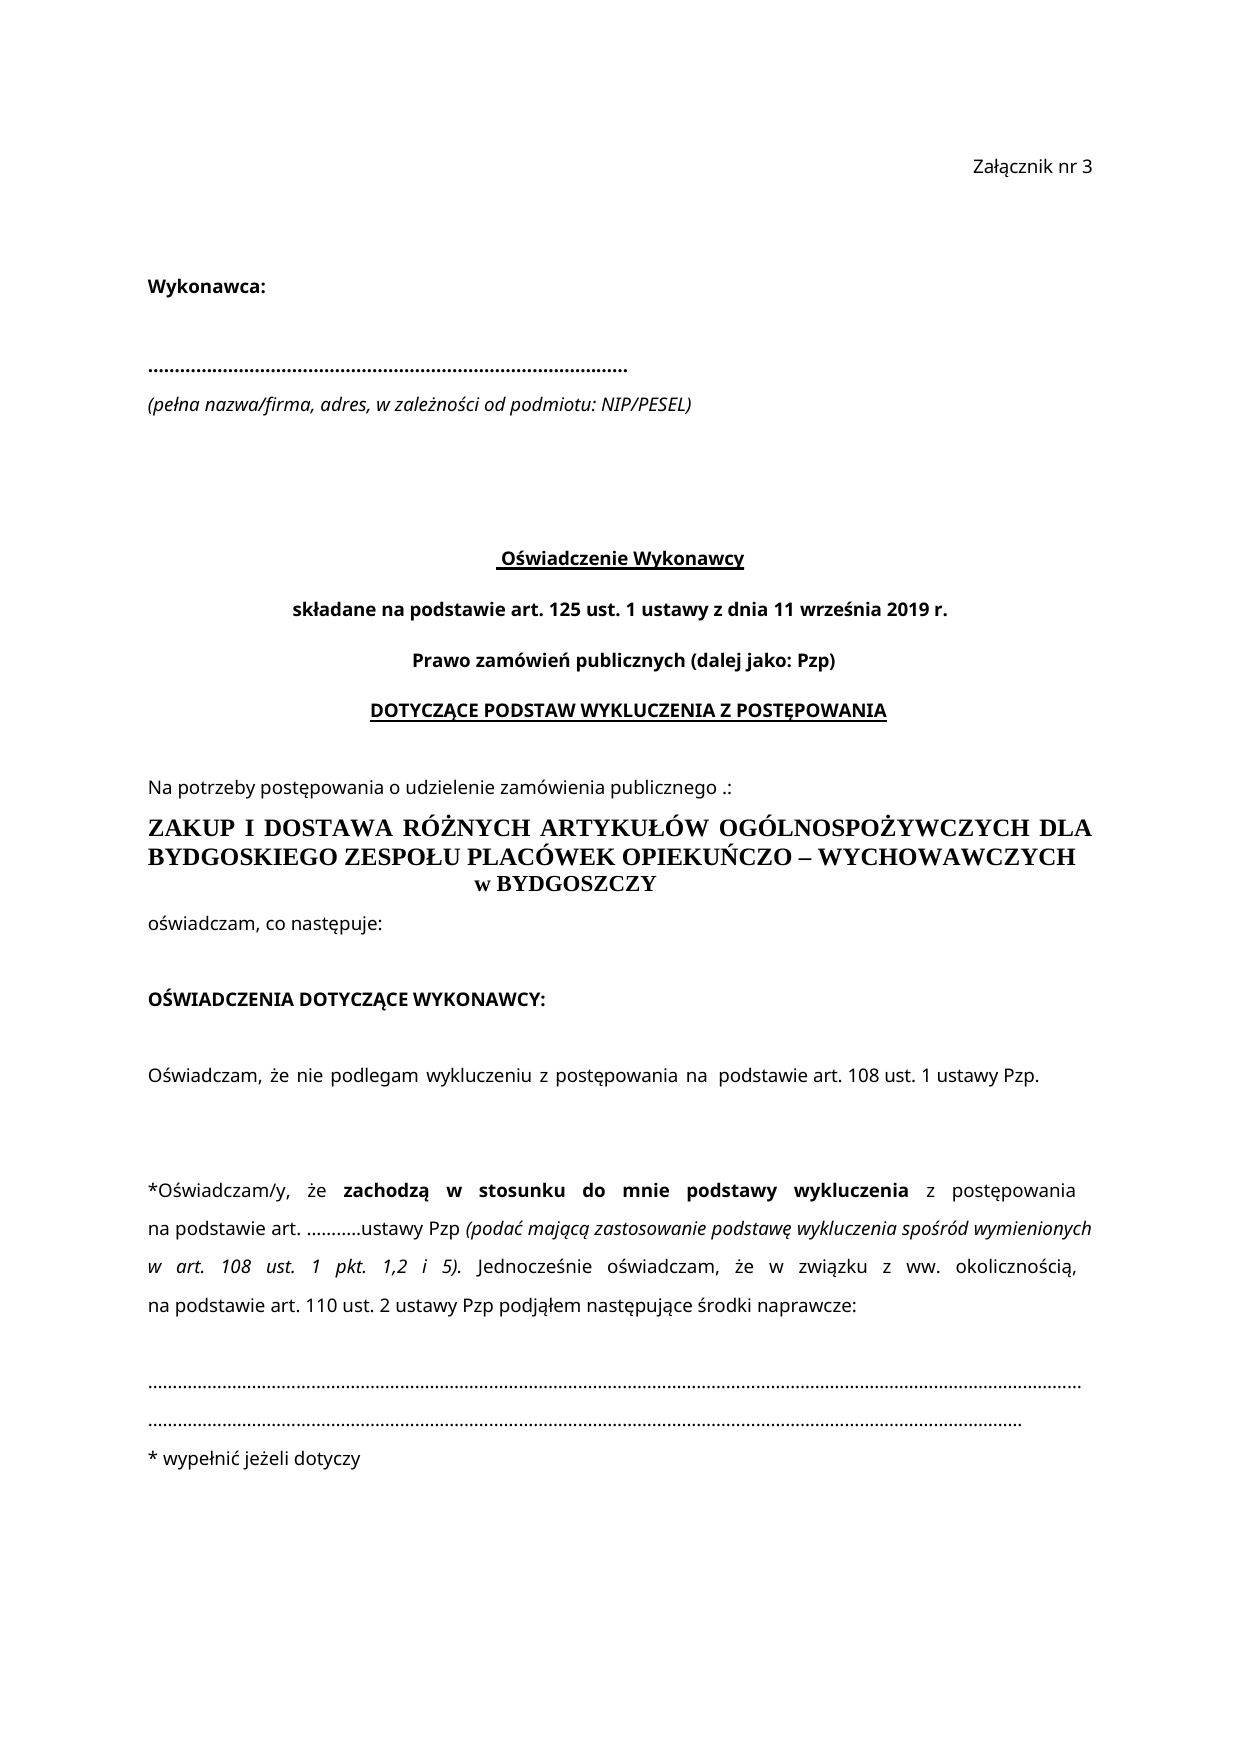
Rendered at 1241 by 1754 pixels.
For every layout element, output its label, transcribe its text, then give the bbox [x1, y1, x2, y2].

text Prawo zamówień publicznych (dalej jako: Pzp) [335, 647, 906, 672]
text ZAKUP I DOSTAWA RÓŻNYCH ARTYKUŁÓW OGÓLNOSPOŻYWCZYCH DLA BYDGOSKIEGO ZESPOŁU PLACÓWEK OPIEKUŃCZO – WYCHOWAWCZYCH [148, 813, 1093, 870]
text …………………………………………………………………………………………………………………………………………………………………………………………………………………………………………………………………………………………………………………………………… [148, 1368, 1093, 1432]
text Na potrzeby postępowania o udzielenie zamówienia publicznego .: [148, 774, 1093, 800]
text ……………………………………………………………………………… [148, 353, 1093, 378]
text *Oświadczam/y, że zachodzą w stosunku do mnie podstawy wykluczenia z postępowania na podstawie art. ……..…ustawy Pzp (podać mającą zastosowanie podstawę wykluczenia spośród wymienionych w art. 108 ust. 1 pkt. 1,2 i 5). Jednocześnie oświadczam, że w związku z ww. okolicznością, na podstawie art. 110 ust. 2 ustawy Pzp podjąłem następujące środki naprawcze: [148, 1177, 1093, 1318]
text składane na podstawie art. 125 ust. 1 ustawy z dnia 11 września 2019 r. [148, 596, 1092, 622]
text DOTYCZĄCE PODSTAW WYKLUCZENIA Z POSTĘPOWANIA [335, 698, 906, 723]
text (pełna nazwa/firma, adres, w zależności od podmiotu: NIP/PESEL) [148, 391, 1093, 416]
text * wypełnić jeżeli dotyczy [148, 1445, 1093, 1471]
text Wykonawca: [148, 274, 1093, 299]
text oświadczam, co następuje: [148, 910, 1093, 935]
text OŚWIADCZENIA DOTYCZĄCE WYKONAWCY: [148, 986, 1093, 1012]
text w BYDGOSZCZY [148, 870, 1093, 897]
text Oświadczam, że nie podlegam wykluczeniu z postępowania na podstawie art. 108 ust. 1 ustawy Pzp. [148, 1063, 1081, 1088]
text Załącznik nr 3 [824, 153, 1093, 179]
text Oświadczenie Wykonawcy [148, 546, 1093, 571]
